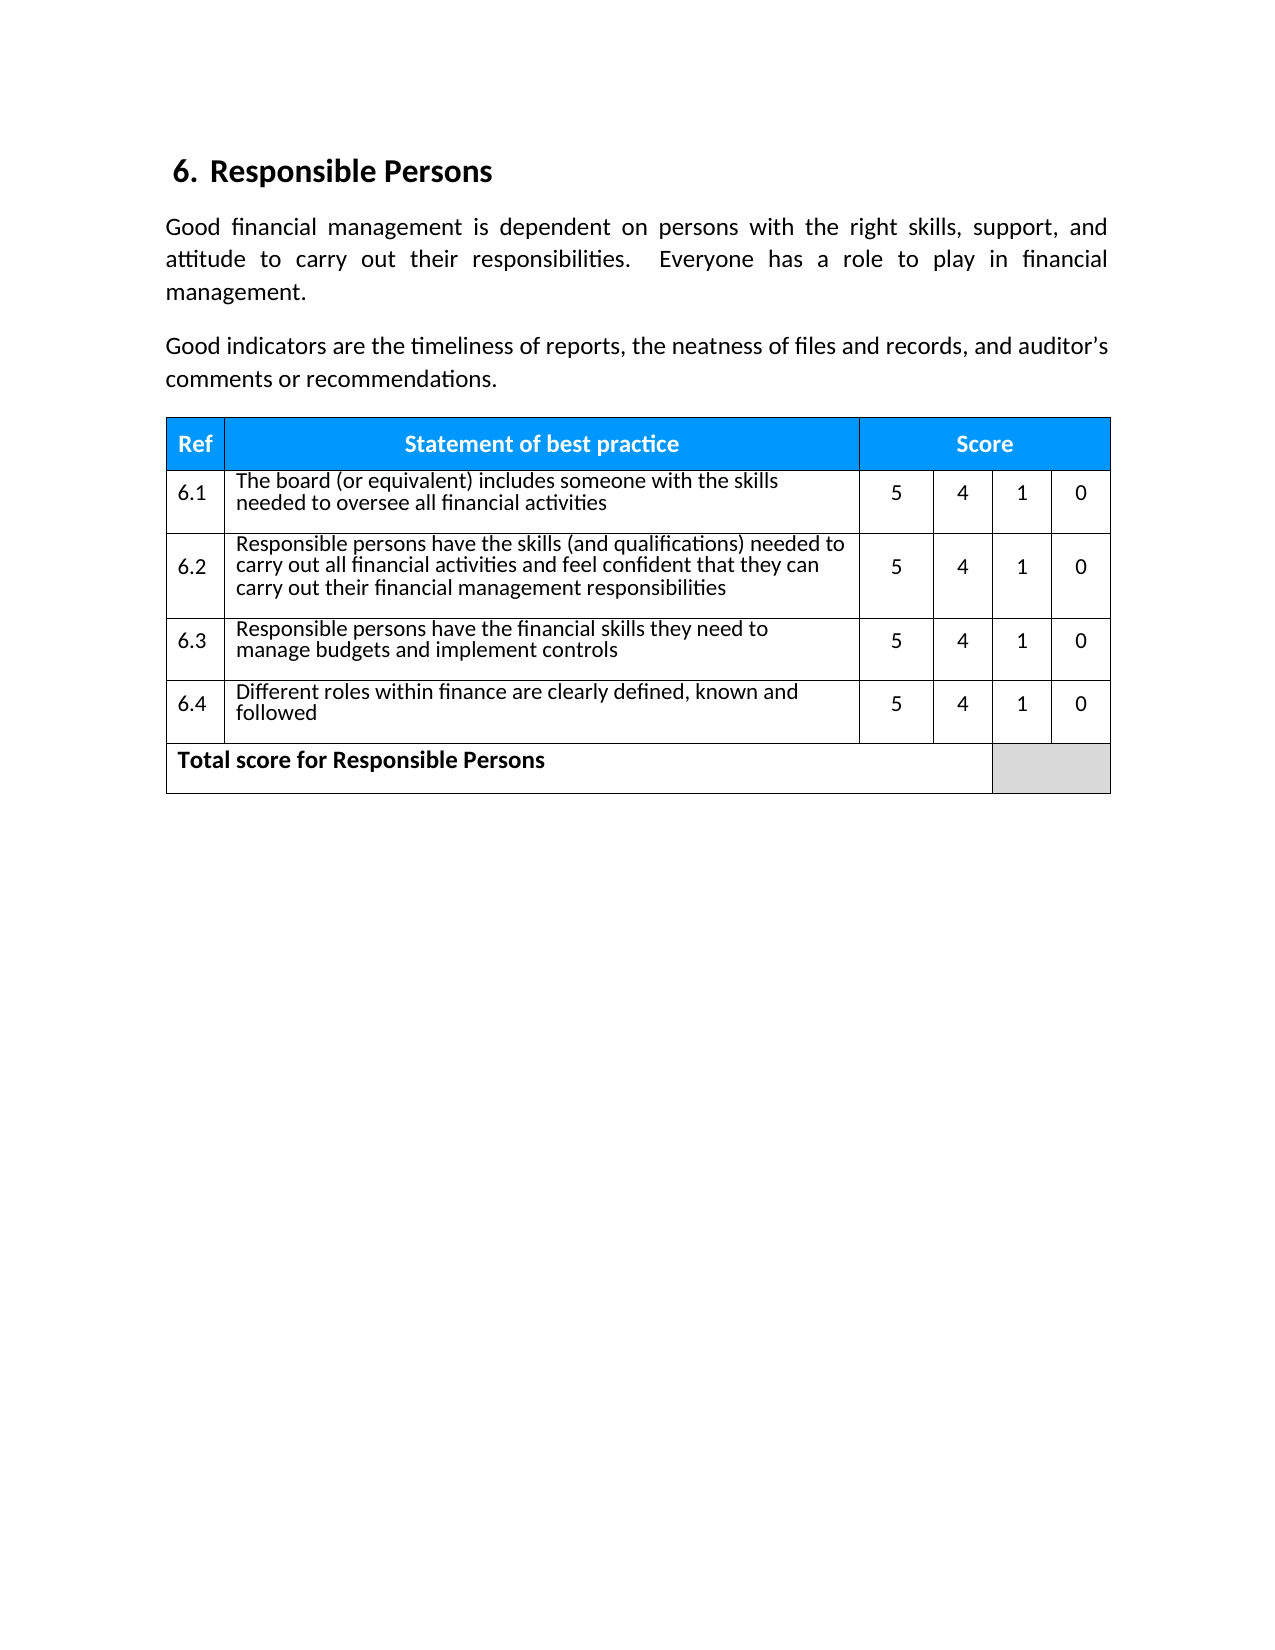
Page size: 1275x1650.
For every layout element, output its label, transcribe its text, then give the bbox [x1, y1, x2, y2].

table_header Score [860, 418, 1110, 470]
list Responsible Persons [172, 150, 1109, 191]
table_cell 5 [860, 681, 933, 743]
table_cell 1 [993, 471, 1051, 533]
table_cell 4 [934, 471, 992, 533]
table_cell Total score for Responsible Persons [167, 744, 992, 793]
table_cell 0 [1052, 619, 1110, 680]
table_header Statement of best practice [225, 418, 859, 470]
text Good indicators are the timeliness of reports, the neatness of files and records, and auditor’s comments or recommendations. [165, 330, 1109, 394]
table_cell 1 [993, 619, 1051, 680]
table_cell 5 [860, 534, 933, 618]
table_cell 0 [1052, 534, 1110, 618]
table_cell 6.1 [167, 471, 224, 533]
table_cell 0 [1052, 681, 1110, 743]
table_cell Different roles within finance are clearly defined, known and followed [225, 681, 859, 743]
table_cell 1 [993, 534, 1051, 618]
text Good financial management is dependent on persons with the right skills, support, and attitude to carry out their responsibilities. Everyone has a role to play in financial management. [165, 211, 1109, 307]
table_cell 6.2 [167, 534, 224, 618]
table_cell 5 [860, 471, 933, 533]
table_cell Responsible persons have the financial skills they need to manage budgets and implement controls [225, 619, 859, 680]
table_cell [993, 744, 1110, 793]
table_cell Responsible persons have the skills (and qualifications) needed to carry out all financial activities and feel confident that they can carry out their financial management responsibilities [225, 534, 859, 618]
table_cell 6.4 [167, 681, 224, 743]
table_cell 6.3 [167, 619, 224, 680]
table_cell The board (or equivalent) includes someone with the skills needed to oversee all financial activities [225, 471, 859, 533]
table_cell 1 [993, 681, 1051, 743]
table_cell 4 [934, 534, 992, 618]
table_cell 4 [934, 681, 992, 743]
table_header Ref [167, 418, 224, 470]
table_cell 4 [934, 619, 992, 680]
table_cell 0 [1052, 471, 1110, 533]
table_cell 5 [860, 619, 933, 680]
